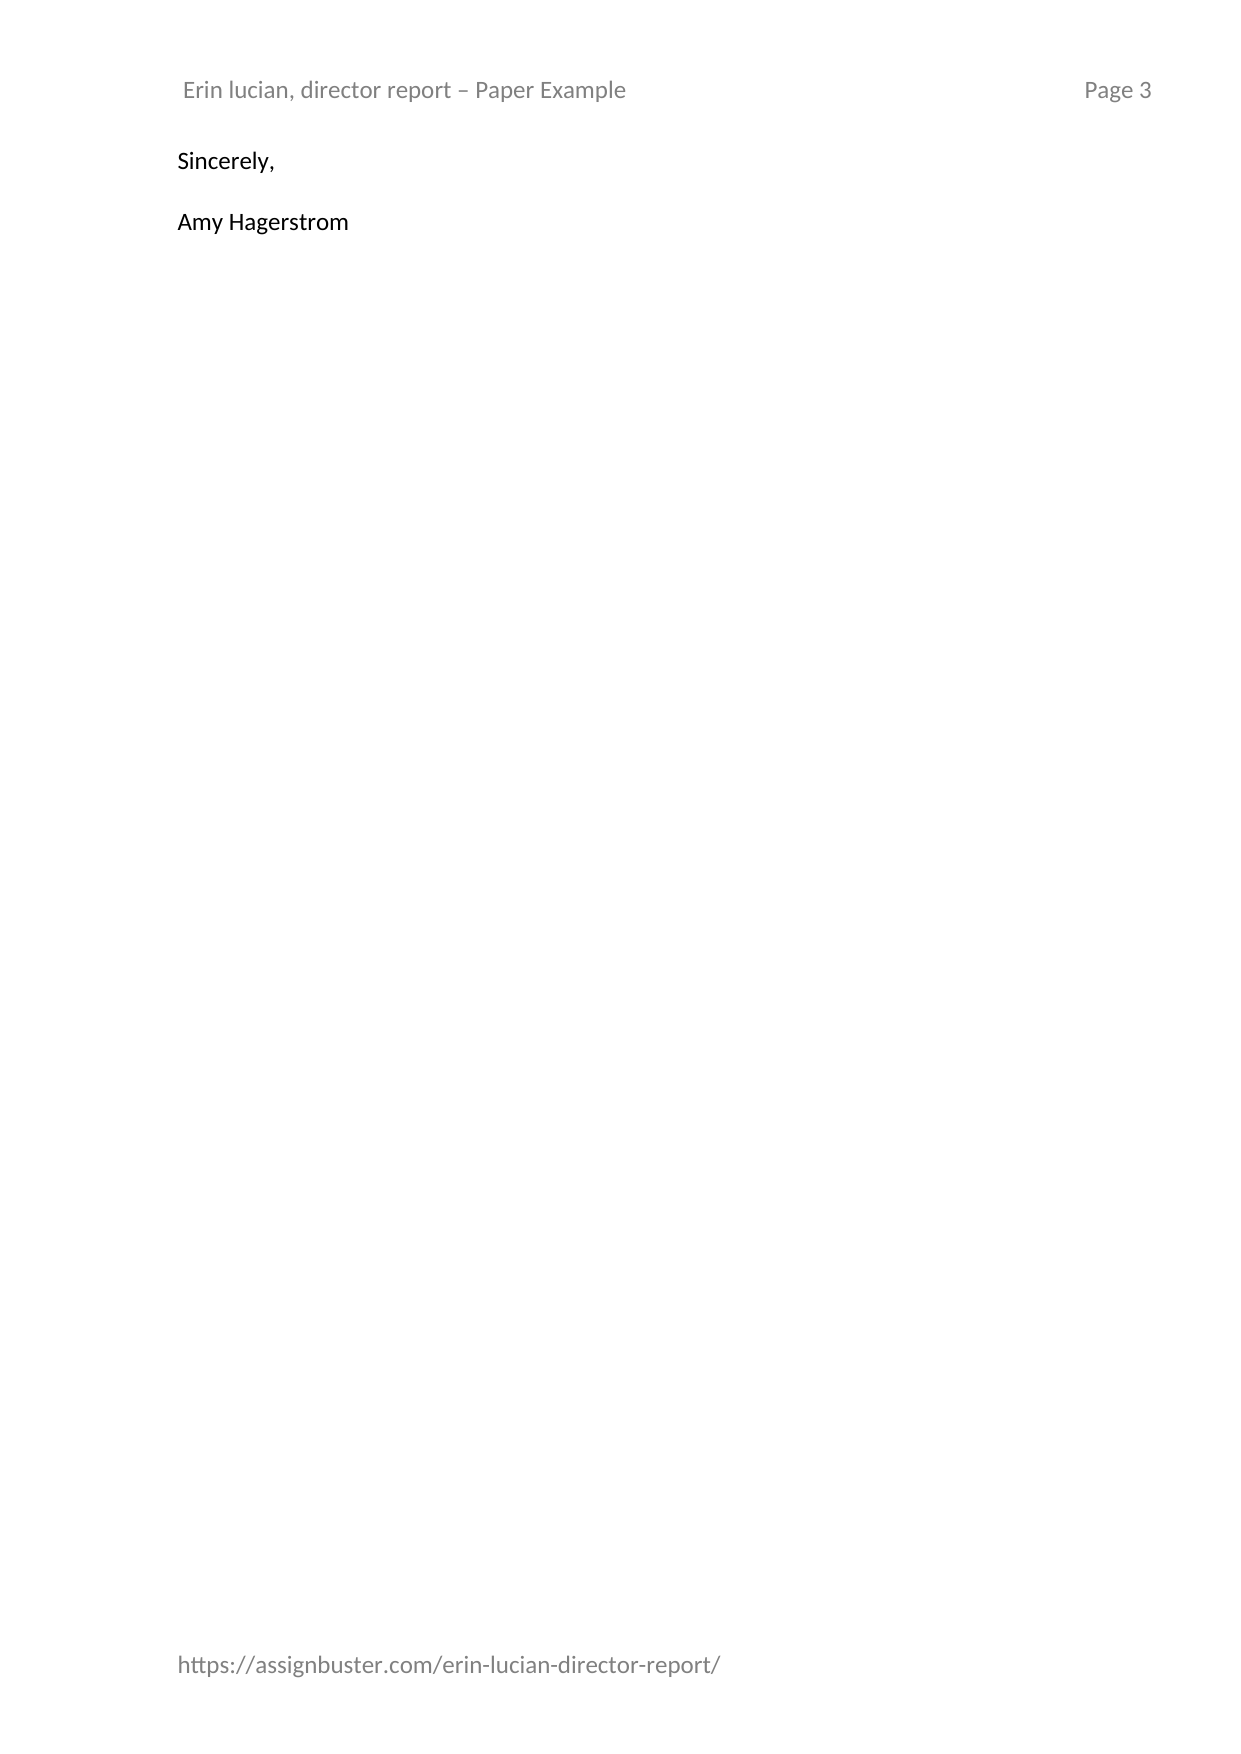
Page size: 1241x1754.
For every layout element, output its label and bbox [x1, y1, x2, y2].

text [177, 145, 1152, 237]
